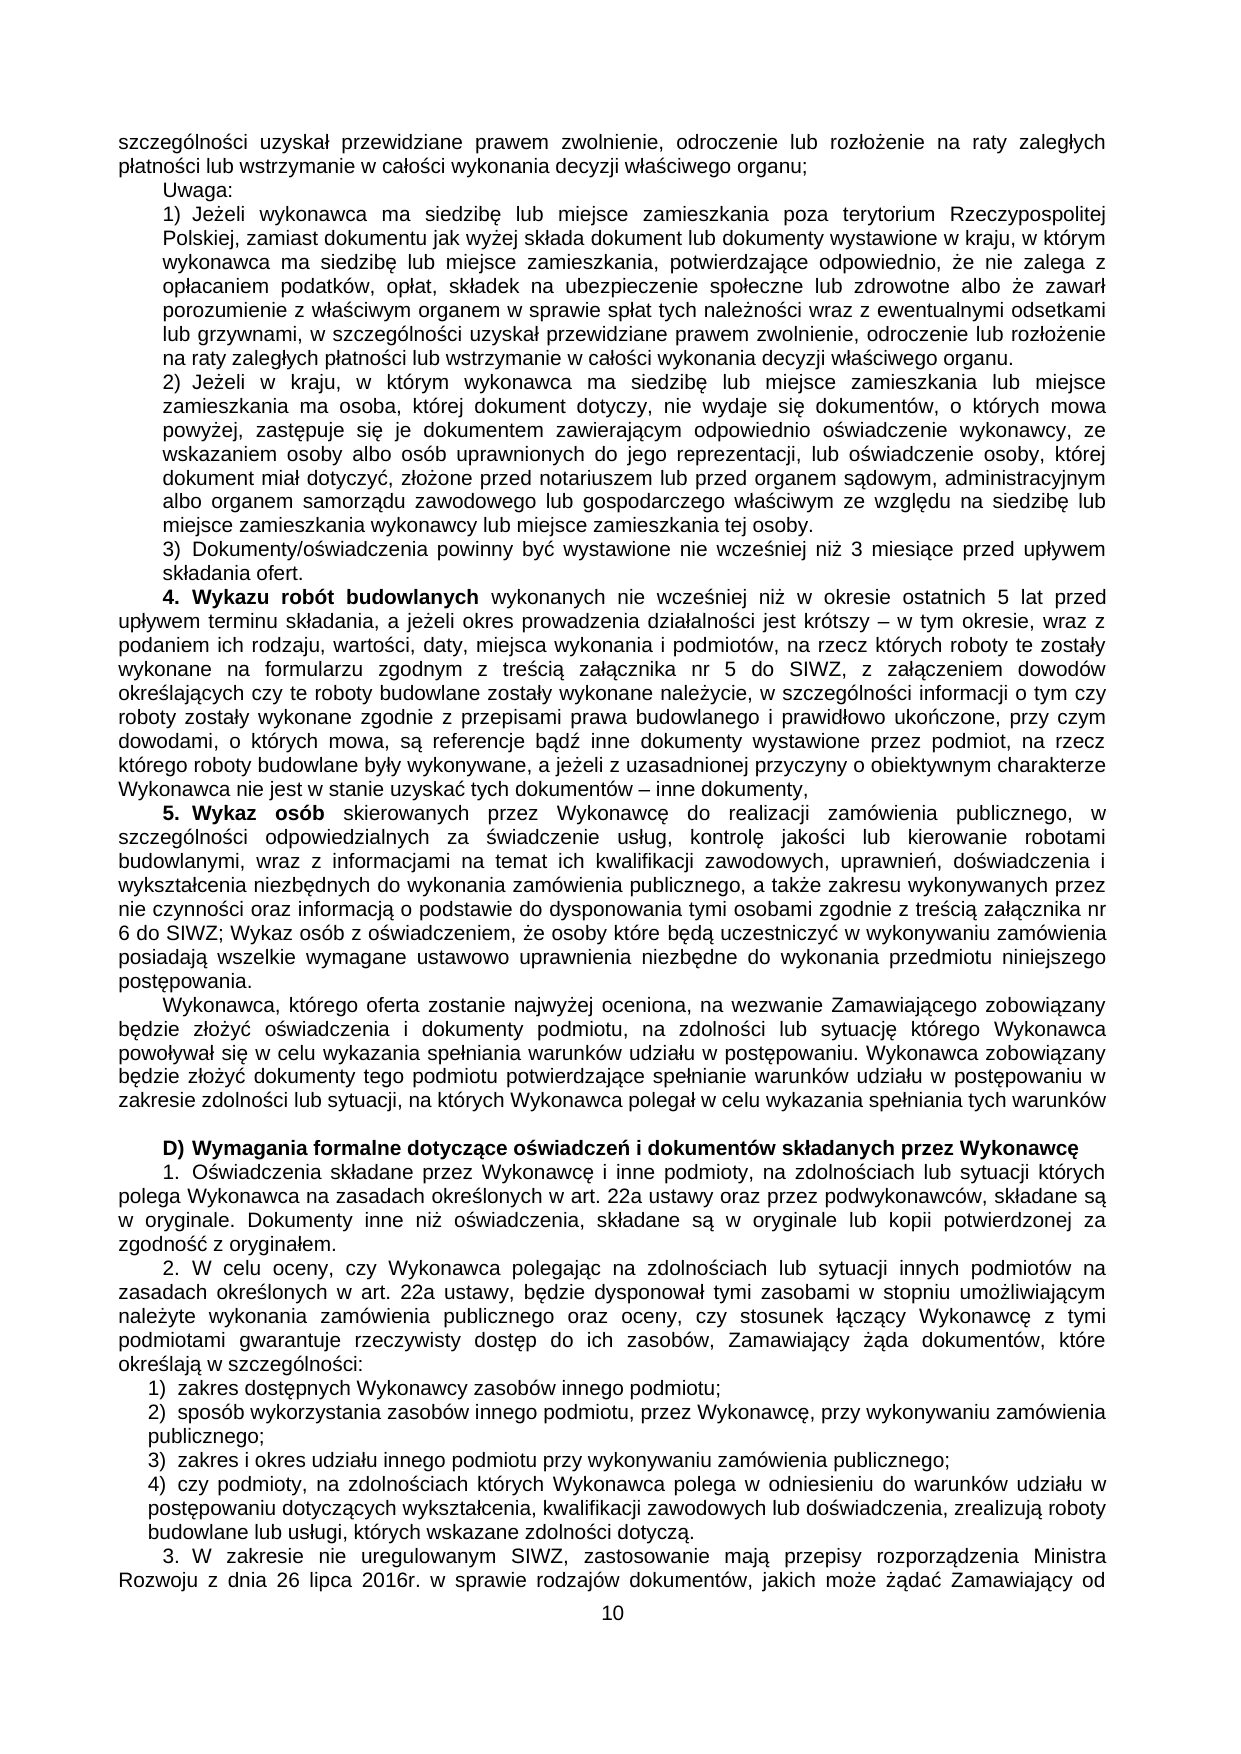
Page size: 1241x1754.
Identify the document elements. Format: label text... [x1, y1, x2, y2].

text Wykonawca, którego oferta zostanie najwyżej oceniona, na wezwanie Zamawiającego zobowiązany będzie złożyć oświadczenia i dokumenty podmiotu, na zdolności lub sytuację którego Wykonawca powoływał się w celu wykazania spełniania warunków udziału w postępowaniu. Wykonawca zobowiązany będzie złożyć dokumenty tego podmiotu potwierdzające spełnianie warunków udziału w postępowaniu w zakresie zdolności lub sytuacji, na których Wykonawca polegał w celu wykazania spełniania tych warunków [118, 992, 1107, 1112]
text 3) Dokumenty/oświadczenia powinny być wystawione nie wcześniej niż 3 miesiące przed upływem składania ofert. [162, 537, 1107, 585]
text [118, 130, 1107, 178]
text 2) sposób wykorzystania zasobów innego podmiotu, przez Wykonawcę, przy wykonywaniu zamówienia publicznego; [148, 1400, 1107, 1448]
text 5. Wykaz osób skierowanych przez Wykonawcę do realizacji zamówienia publicznego, w szczególności odpowiedzialnych za świadczenie usług, kontrolę jakości lub kierowanie robotami budowlanymi, wraz z informacjami na temat ich kwalifikacji zawodowych, uprawnień, doświadczenia i wykształcenia niezbędnych do wykonania zamówienia publicznego, a także zakresu wykonywanych przez nie czynności oraz informacją o podstawie do dysponowania tymi osobami zgodnie z treścią załącznika nr 6 do SIWZ; Wykaz osób z oświadczeniem, że osoby które będą uczestniczyć w wykonywaniu zamówienia posiadają wszelkie wymagane ustawowo uprawnienia niezbędne do wykonania przedmiotu niniejszego postępowania. [118, 801, 1107, 992]
text D) Wymagania formalne dotyczące oświadczeń i dokumentów składanych przez Wykonawcę [118, 1136, 1107, 1160]
text 1. Oświadczenia składane przez Wykonawcę i inne podmioty, na zdolnościach lub sytuacji których polega Wykonawca na zasadach określonych w art. 22a ustawy oraz przez podwykonawców, składane są w oryginale. Dokumenty inne niż oświadczenia, składane są w oryginale lub kopii potwierdzonej za zgodność z oryginałem. [118, 1160, 1107, 1256]
text 3) zakres i okres udziału innego podmiotu przy wykonywaniu zamówienia publicznego; [148, 1448, 1107, 1472]
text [118, 1543, 1107, 1591]
text Uwaga: [118, 178, 1107, 202]
text 2. W celu oceny, czy Wykonawca polegając na zdolnościach lub sytuacji innych podmiotów na zasadach określonych w art. 22a ustawy, będzie dysponował tymi zasobami w stopniu umożliwiającym należyte wykonania zamówienia publicznego oraz oceny, czy stosunek łączący Wykonawcę z tymi podmiotami gwarantuje rzeczywisty dostęp do ich zasobów, Zamawiający żąda dokumentów, które określają w szczególności: [118, 1256, 1107, 1376]
text 4) czy podmioty, na zdolnościach których Wykonawca polega w odniesieniu do warunków udziału w postępowaniu dotyczących wykształcenia, kwalifikacji zawodowych lub doświadczenia, zrealizują roboty budowlane lub usługi, których wskazane zdolności dotyczą. [148, 1472, 1107, 1543]
text 1) zakres dostępnych Wykonawcy zasobów innego podmiotu; [148, 1376, 1107, 1400]
text 4. Wykazu robót budowlanych wykonanych nie wcześniej niż w okresie ostatnich 5 lat przed upływem terminu składania, a jeżeli okres prowadzenia działalności jest krótszy – w tym okresie, wraz z podaniem ich rodzaju, wartości, daty, miejsca wykonania i podmiotów, na rzecz których roboty te zostały wykonane na formularzu zgodnym z treścią załącznika nr 5 do SIWZ, z załączeniem dowodów określających czy te roboty budowlane zostały wykonane należycie, w szczególności informacji o tym czy roboty zostały wykonane zgodnie z przepisami prawa budowlanego i prawidłowo ukończone, przy czym dowodami, o których mowa, są referencje bądź inne dokumenty wystawione przez podmiot, na rzecz którego roboty budowlane były wykonywane, a jeżeli z uzasadnionej przyczyny o obiektywnym charakterze Wykonawca nie jest w stanie uzyskać tych dokumentów – inne dokumenty, [118, 585, 1107, 801]
